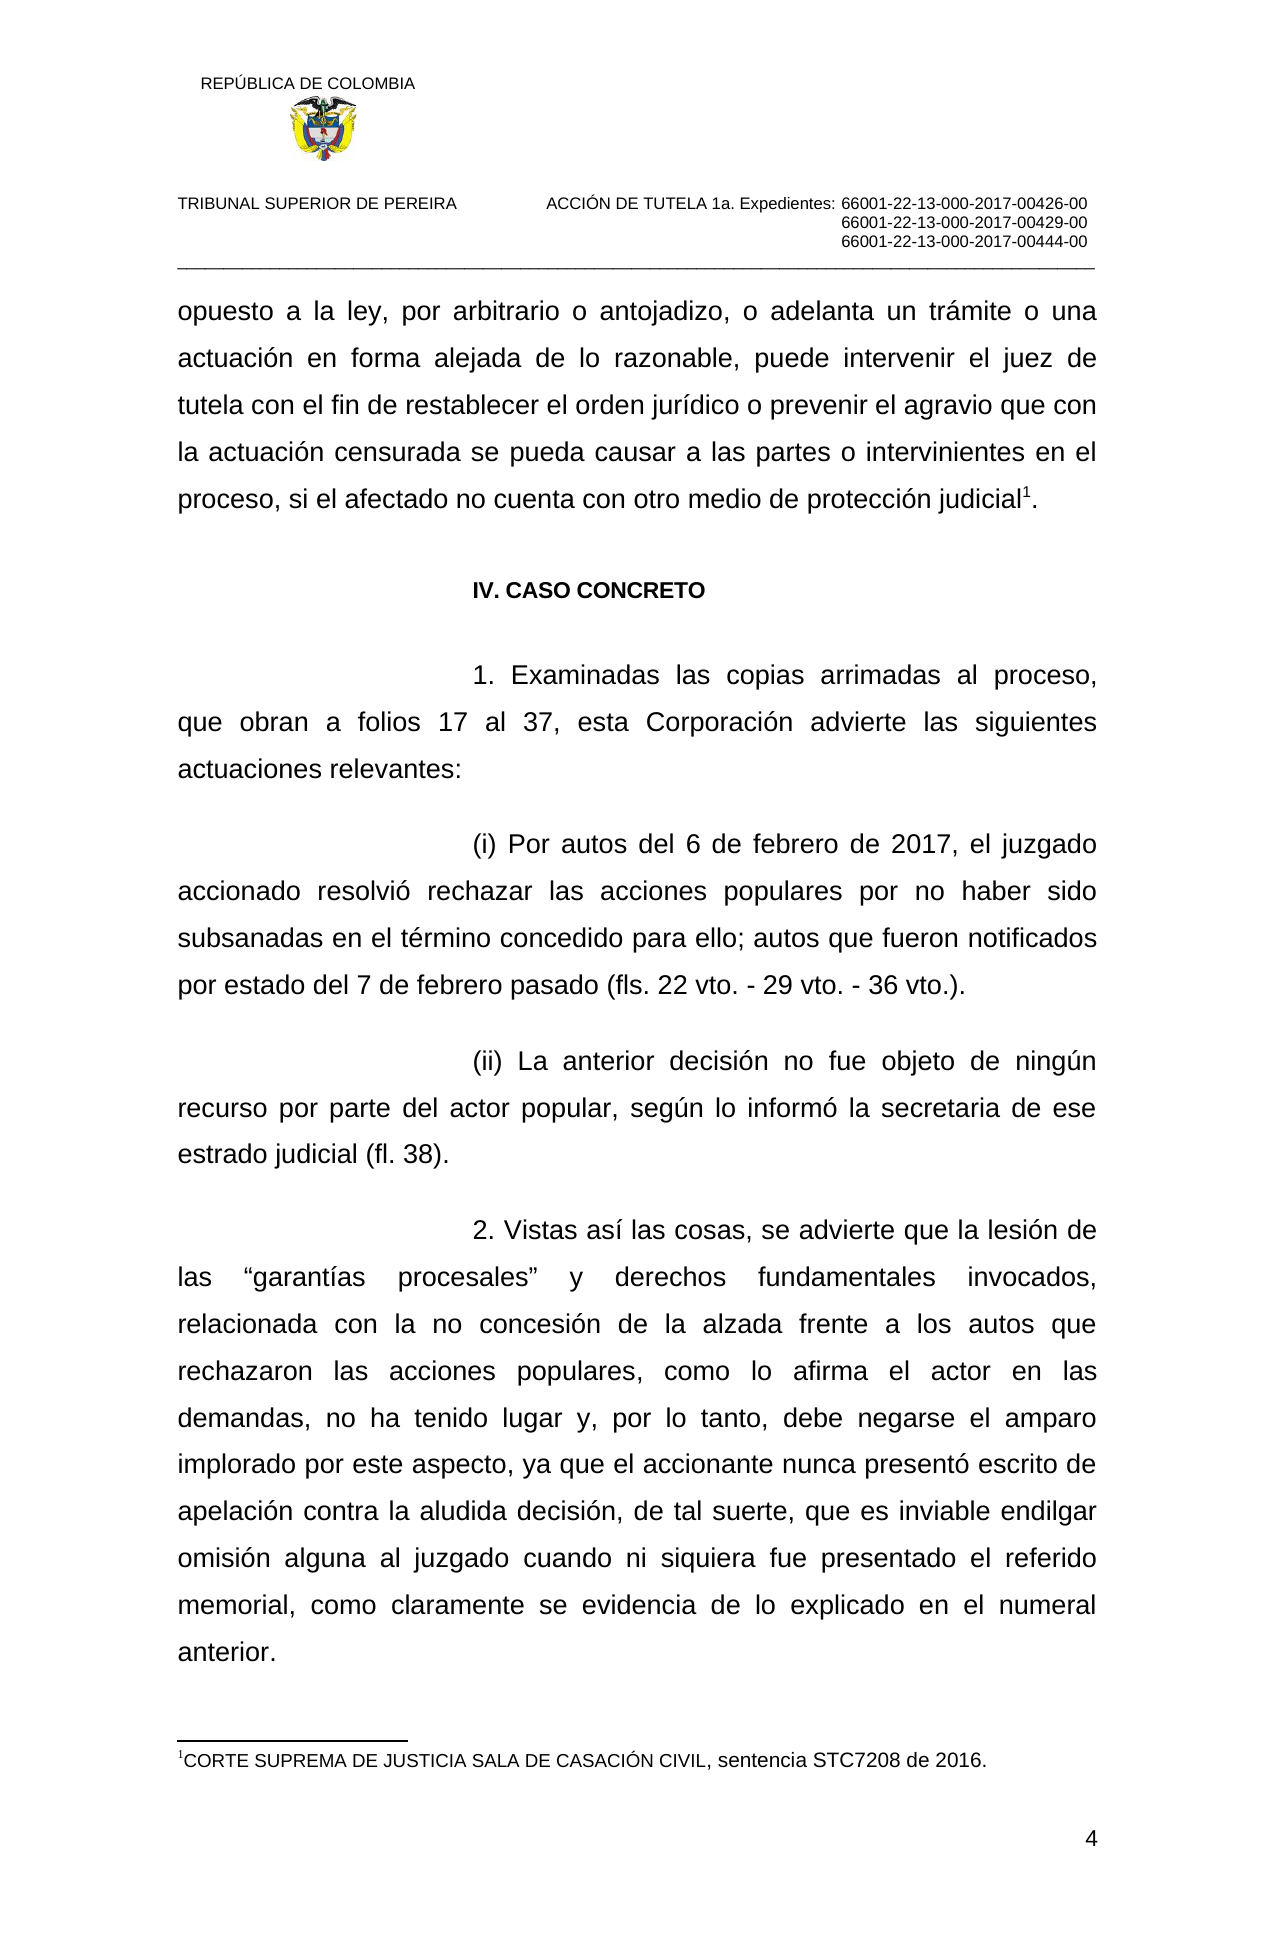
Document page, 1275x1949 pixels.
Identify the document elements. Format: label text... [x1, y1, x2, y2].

text 1. Examinadas las copias arrimadas al proceso, que obran a folios 17 al 37, esta Corporación advierte las siguientes actuaciones relevantes: [177, 659, 1098, 784]
text 2. Vistas así las cosas, se advierte que la lesión de las “garantías procesales” y derechos fundamentales invocados, relacionada con la no concesión de la alzada frente a los autos que rechazaron las acciones populares, como lo afirma el actor en las demandas, no ha tenido lugar y, por lo tanto, debe negarse el amparo implorado por este aspecto, ya que el accionante nunca presentó escrito de apelación contra la aludida decisión, de tal suerte, que es inviable endilgar omisión alguna al juzgado cuando ni siquiera fue presentado el referido memorial, como claramente se evidencia de lo explicado en el numeral anterior. [177, 1214, 1098, 1667]
picture [289, 96, 357, 161]
text (i) Por autos del 6 de febrero de 2017, el juzgado accionado resolvió rechazar las acciones populares por no haber sido subsanadas en el término concedido para ello; autos que fueron notificados por estado del 7 de febrero pasado (fls. 22 vto. - 29 vto. - 36 vto.). [177, 828, 1098, 1000]
text IV. CASO CONCRETO [177, 577, 1098, 603]
text (ii) La anterior decisión no fue objeto de ningún recurso por parte del actor popular, según lo informó la secretaria de ese estrado judicial (fl. 38). [177, 1045, 1098, 1170]
